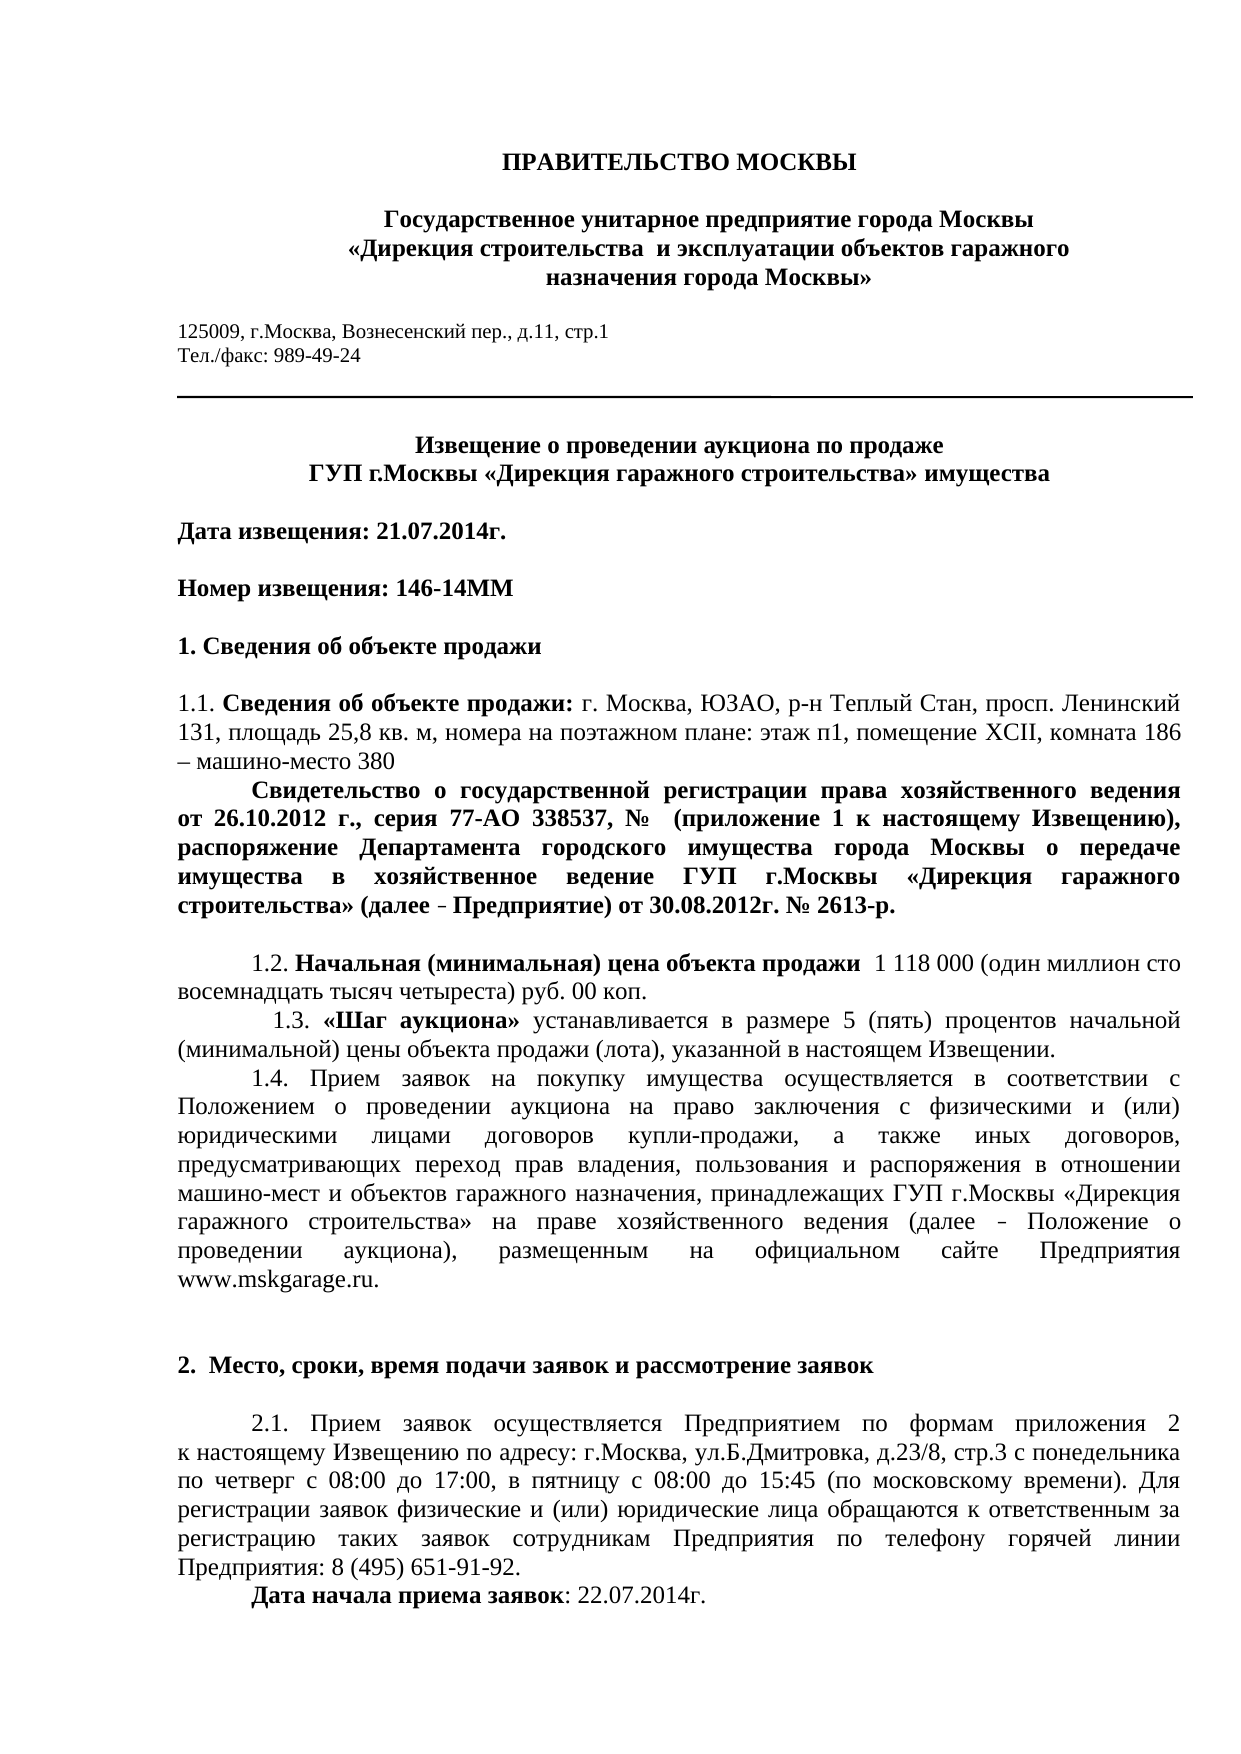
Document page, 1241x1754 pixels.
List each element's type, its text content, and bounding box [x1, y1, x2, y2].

text Государственное унитарное предприятие города Москвы [295, 204, 1122, 233]
text 1.2. Начальная (минимальная) цена объекта продажи 1 118 000 (один миллион сто восемнадцать тысяч четыреста) руб. 00 коп. [177, 948, 1181, 1005]
text ПРАВИТЕЛЬСТВО МОСКВЫ [177, 147, 1181, 176]
text 2. Место, сроки, время подачи заявок и рассмотрение заявок [177, 1350, 1181, 1379]
text 125009, г.Москва, Вознесенский пер., д.11, стр.1 [177, 319, 1122, 343]
text 2.1. Прием заявок осуществляется Предприятием по формам приложения 2 к настоящему Извещению по адресу: г.Москва, ул.Б.Дмитровка, д.23/8, стр.3 с понедельника по четверг с 08:00 до 17:00, в пятницу с 08:00 до 15:45 (по московскому времени). Для регистрации заявок физические и (или) юридические лица обращаются к ответственным за регистрацию таких заявок сотрудникам Предприятия по телефону горячей линии Предприятия: 8 (495) 651-91-92. [177, 1408, 1181, 1580]
text 1.4. Прием заявок на покупку имущества осуществляется в соответствии с Положением о проведении аукциона на право заключения с физическими и (или) юридическими лицами договоров купли-продажи, а также иных договоров, предусматривающих переход прав владения, пользования и распоряжения в отношении машино-мест и объектов гаражного назначения, принадлежащих ГУП г.Москвы «Дирекция гаражного строительства» на праве хозяйственного ведения (далее – Положение о проведении аукциона), размещенным на официальном сайте Предприятия www.mskgarage.ru. [177, 1063, 1181, 1293]
text ГУП г.Москвы «Дирекция гаражного строительства» имущества [177, 458, 1181, 487]
text Дата извещения: 21.07.2014г. [177, 516, 1181, 545]
text «Дирекция строительства и эксплуатации объектов гаражного назначения города Москвы» [295, 233, 1122, 291]
text 1. Сведения об объекте продажи [177, 631, 1181, 660]
text Извещение о проведении аукциона по продаже [177, 430, 1181, 458]
text Тел./факс: 989-49-24 [177, 343, 1122, 367]
text Свидетельство о государственной регистрации права хозяйственного ведения от 26.10.2012 г., серия 77-АО 338537, № (приложение 1 к настоящему Извещению), распоряжение Департамента городского имущества города Москвы о передаче имущества в хозяйственное ведение ГУП г.Москвы «Дирекция гаражного строительства» (далее – Предприятие) от 30.08.2012г. № 2613-р. [177, 775, 1181, 919]
text Номер извещения: 146-14ММ [177, 573, 1181, 602]
text Дата начала приема заявок: 22.07.2014г. [177, 1580, 1181, 1609]
text 1.1. Сведения об объекте продажи: г. Москва, ЮЗАО, р-н Теплый Стан, просп. Ленинский 131, площадь 25,8 кв. м, номера на поэтажном плане: этаж п1, помещение XCII, комната 186 – машино-место 380 [177, 688, 1181, 775]
text 1.3. «Шаг аукциона» устанавливается в размере 5 (пять) процентов начальной (минимальной) цены объекта продажи (лота), указанной в настоящем Извещении. [177, 1005, 1181, 1063]
